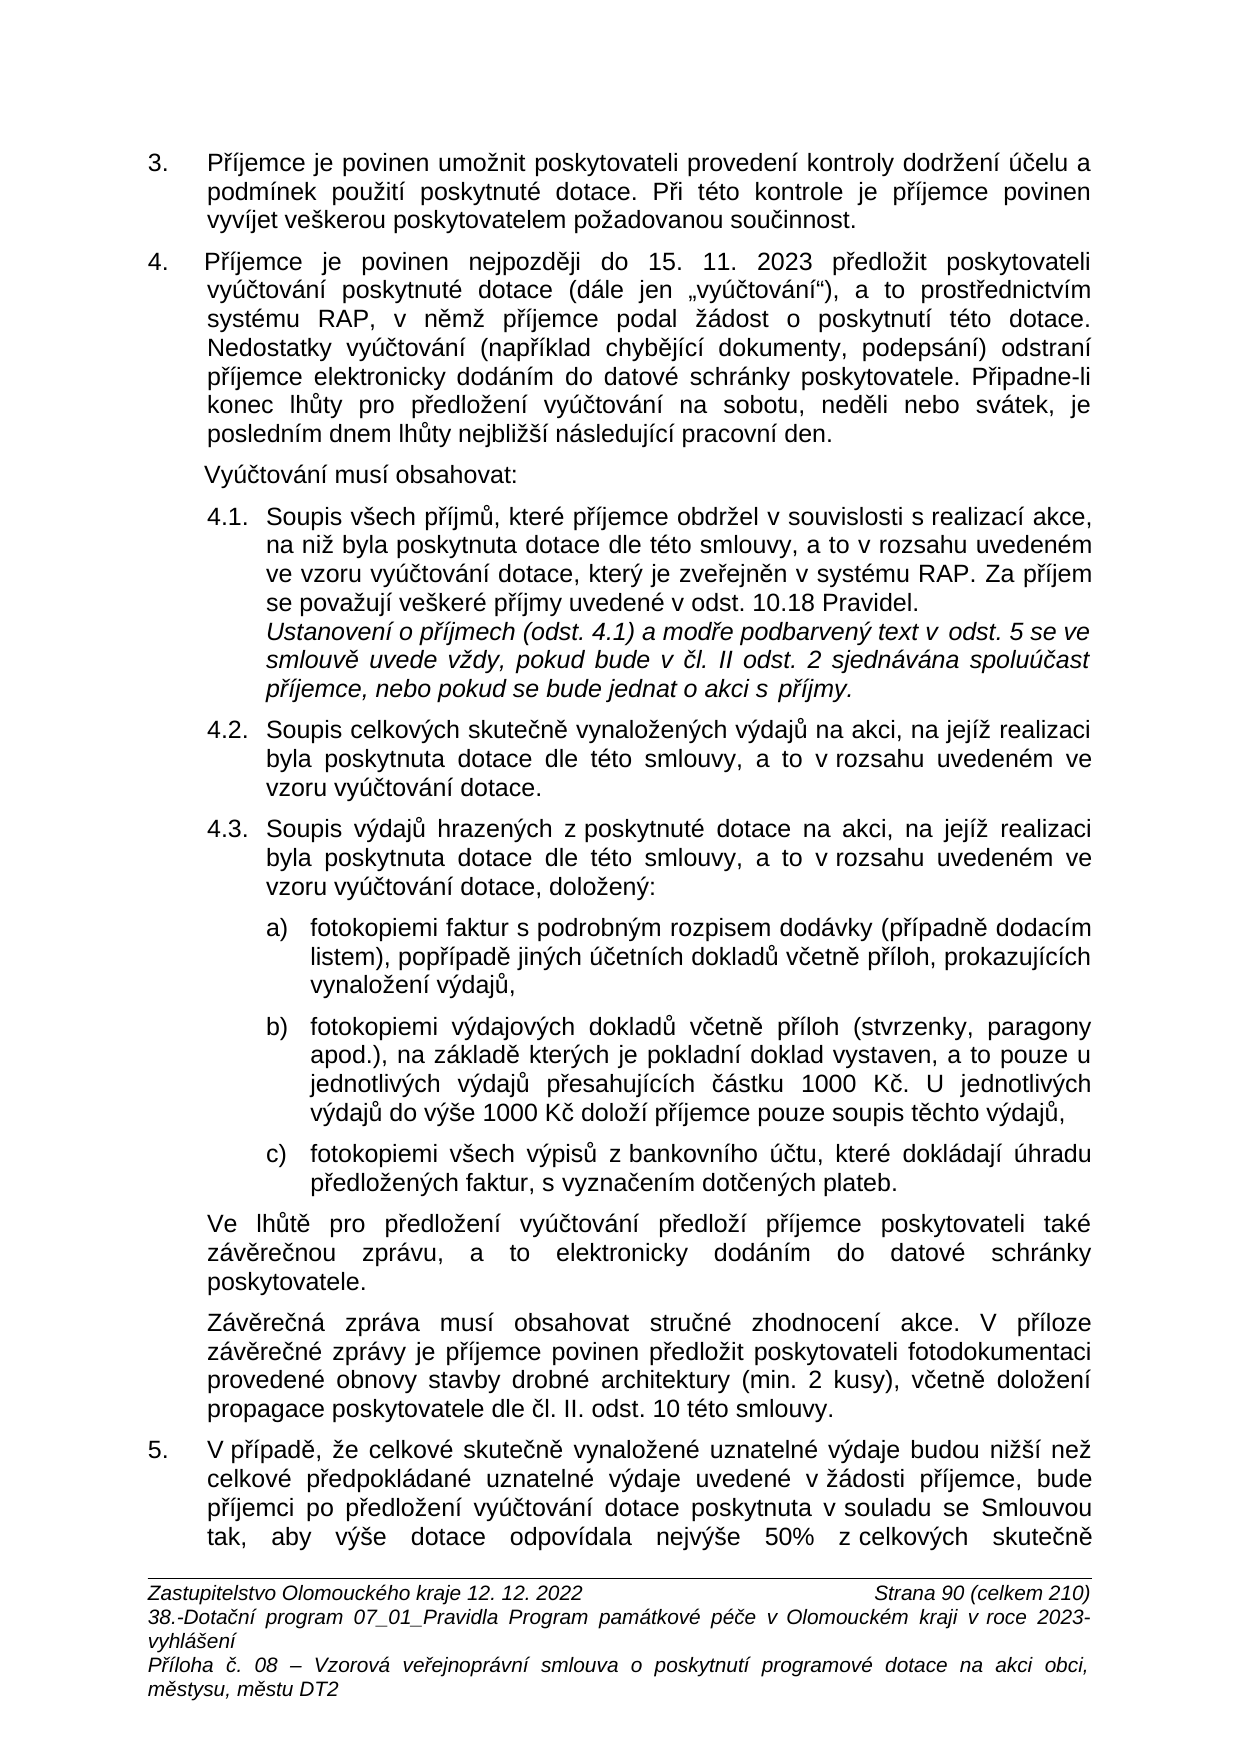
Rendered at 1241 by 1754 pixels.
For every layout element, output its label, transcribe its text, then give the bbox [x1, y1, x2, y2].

text Ustanovení o příjmech (odst. 4.1) a modře podbarvený text v odst. 5 se ve smlouvě uvede vždy, pokud bude v čl. II odst. 2 sjednávána spoluúčast příjemce, nebo pokud se bude jednat o akci s příjmy. [266, 616, 1092, 703]
text Vyúčtování musí obsahovat: [204, 460, 1092, 489]
list fotokopiemi výdajových dokladů včetně příloh (stvrzenky, paragony apod.), na základě kterých je pokladní doklad vystaven, a to pouze u jednotlivých výdajů přesahujících částku 1000 Kč. U jednotlivých výdajů do výše 1000 Kč doloží příjemce pouze soupis těchto výdajů, [266, 1011, 1092, 1126]
list Příjemce je povinen nejpozději do 15. 11. 2023 předložit poskytovateli vyúčtování poskytnuté dotace (dále jen „vyúčtování“), a to prostřednictvím systému RAP, v němž příjemce podal žádost o poskytnutí této dotace. Nedostatky vyúčtování (například chybějící dokumenty, podepsání) odstraní příjemce elektronicky dodáním do datové schránky poskytovatele. Připadne-li konec lhůty pro předložení vyúčtování na sobotu, neděli nebo svátek, je posledním dnem lhůty nejbližší následující pracovní den. [148, 246, 1092, 448]
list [148, 1435, 1092, 1550]
list Příjemce je povinen umožnit poskytovateli provedení kontroly dodržení účelu a podmínek použití poskytnuté dotace. Při této kontrole je příjemce povinen vyvíjet veškerou poskytovatelem požadovanou součinnost. [148, 148, 1092, 234]
text Závěrečná zpráva musí obsahovat stručné zhodnocení akce. V příloze závěrečné zprávy je příjemce povinen předložit poskytovateli fotodokumentaci provedené obnovy stavby drobné architektury (min. 2 kusy), včetně doložení propagace poskytovatele dle čl. II. odst. 10 této smlouvy. [207, 1308, 1092, 1423]
list fotokopiemi všech výpisů z bankovního účtu, které dokládají úhradu předložených faktur, s vyznačením dotčených plateb. [266, 1139, 1092, 1196]
list Soupis celkových skutečně vynaložených výdajů na akci, na jejíž realizaci byla poskytnuta dotace dle této smlouvy, a to v rozsahu uvedeném ve vzoru vyúčtování dotace. [207, 715, 1092, 801]
text Ve lhůtě pro předložení vyúčtování předloží příjemce poskytovateli také závěrečnou zprávu, a to elektronicky dodáním do datové schránky poskytovatele. [207, 1209, 1092, 1295]
list Soupis výdajů hrazených z poskytnuté dotace na akci, na jejíž realizaci byla poskytnuta dotace dle této smlouvy, a to v rozsahu uvedeném ve vzoru vyúčtování dotace, doložený: [207, 814, 1092, 900]
list Soupis všech příjmů, které příjemce obdržel v souvislosti s realizací akce, na niž byla poskytnuta dotace dle této smlouvy, a to v rozsahu uvedeném ve vzoru vyúčtování dotace, který je zveřejněn v systému RAP. Za příjem se považují veškeré příjmy uvedené v odst. 10.18 Pravidel. [207, 501, 1092, 616]
list fotokopiemi faktur s podrobným rozpisem dodávky (případně dodacím listem), popřípadě jiných účetních dokladů včetně příloh, prokazujících vynaložení výdajů, [266, 913, 1092, 999]
